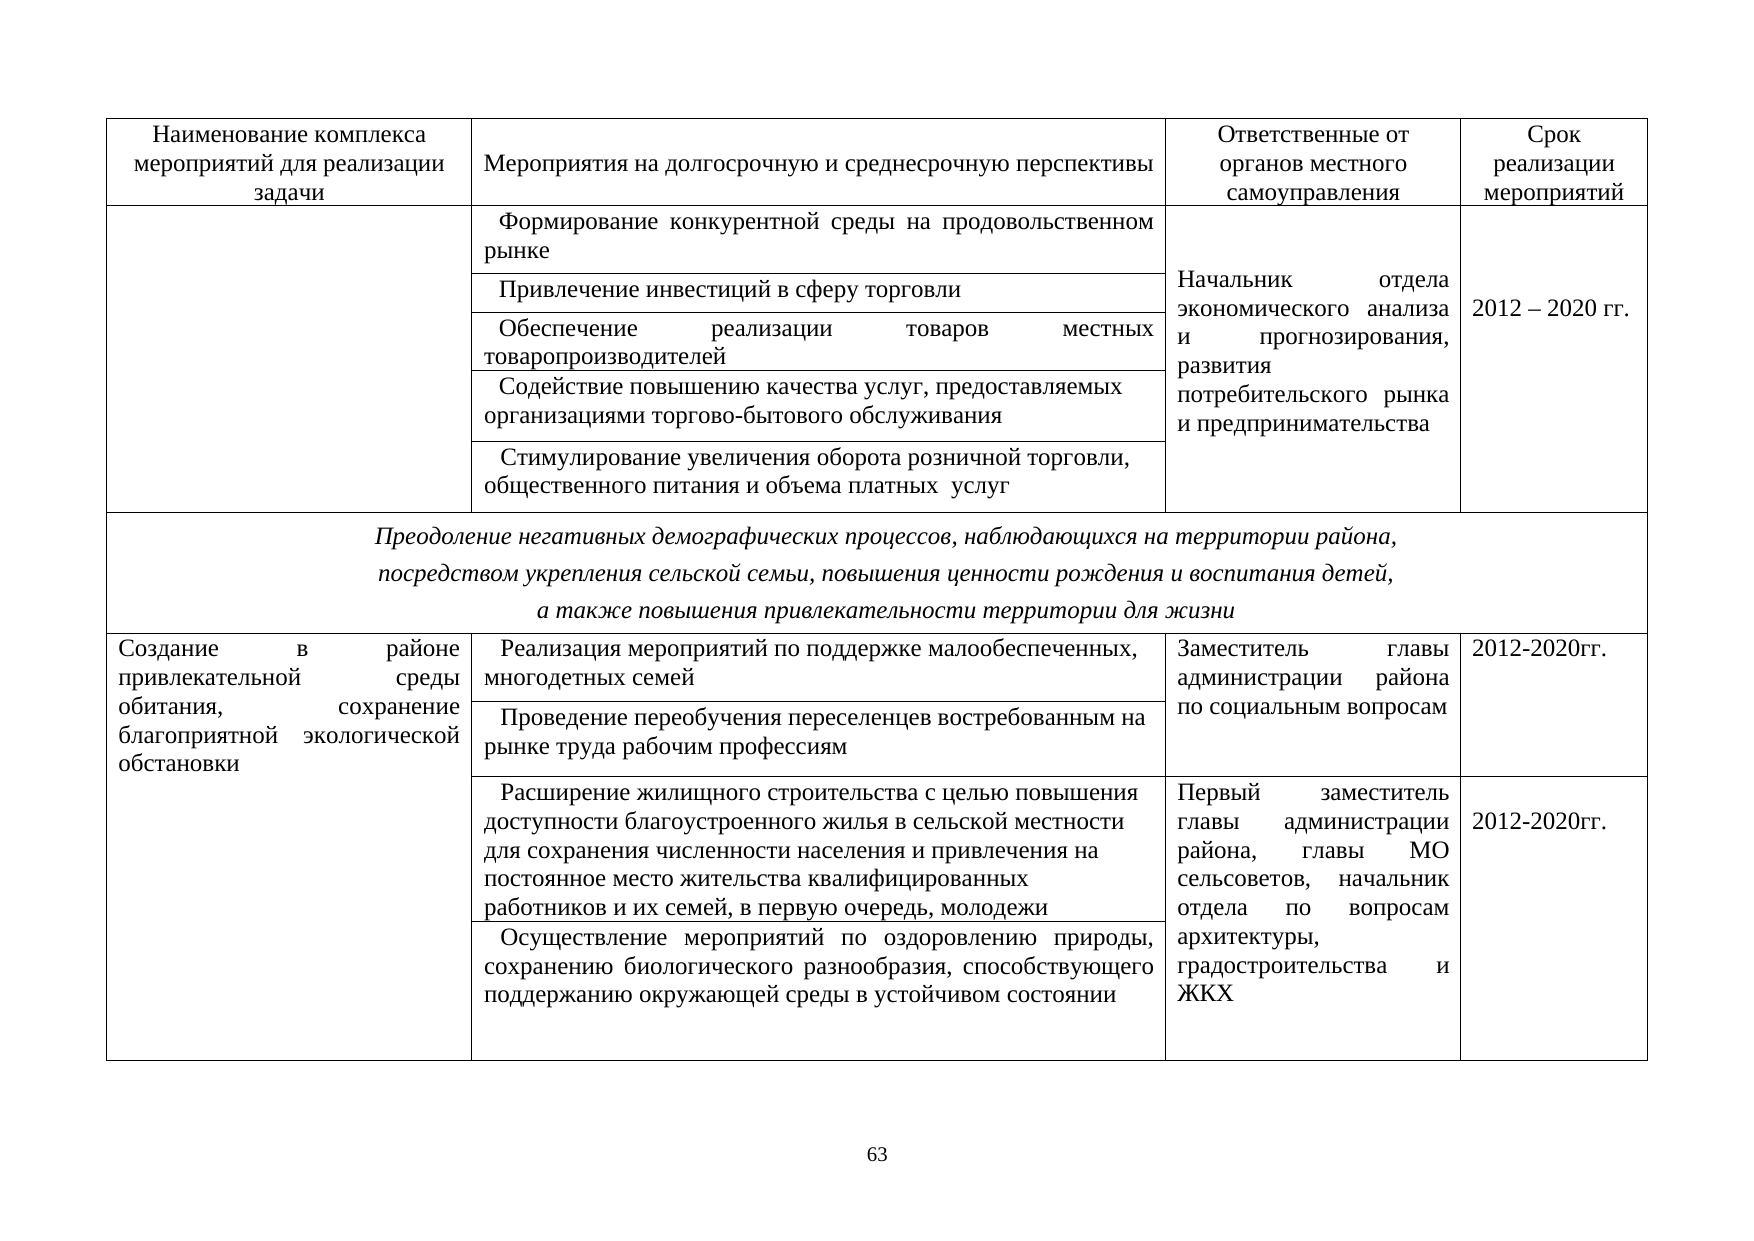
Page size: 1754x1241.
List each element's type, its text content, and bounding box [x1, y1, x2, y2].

table_cell 2012-2020гг. [1461, 634, 1647, 776]
table_cell Стимулирование увеличения оборота розничной торговли, общественного питания и объема платных услуг [472, 442, 1165, 512]
table_header Ответственные от органов местного самоуправления [1166, 119, 1460, 205]
table_cell Первый заместитель главы администрации района, главы МО сельсоветов, начальник отдела по вопросам архитектуры, градостроительства и ЖКХ Первый заместитель главы администрации района, главы МО сельсоветов, начальник отдела по вопросам архитектуры, градостроительства и ЖКХ [1166, 777, 1460, 1060]
table_cell Формирование конкурентной среды на продовольственном рынке [472, 206, 1165, 273]
table_header Наименование комплекса мероприятий для реализации задачи [107, 119, 471, 205]
table_cell Реализация мероприятий по поддержке малообеспеченных, многодетных семей [472, 634, 1165, 701]
table_cell Создание в районе привлекательной среды обитания, сохранение благоприятной экологической обстановки [107, 634, 471, 1060]
table_cell Содействие повышению качества услуг, предоставляемых организациями торгово-бытового обслуживания [472, 371, 1165, 441]
table_cell Привлечение инвестиций в сферу торговли [472, 274, 1165, 312]
table_header Срок реализации мероприятий [1461, 119, 1647, 205]
table_cell Обеспечение реализации товаров местных товаропроизводителей [472, 313, 1165, 370]
table_cell Преодоление негативных демографических процессов, наблюдающихся на территории района, посредством укрепления сельской семьи, повышения ценности рождения и воспитания детей, а также повышения привлекательности территории для жизни [107, 513, 1647, 632]
table_cell 2012-2020гг. 2012-2020гг. [1461, 777, 1647, 1060]
table_cell Осуществление мероприятий по оздоровлению природы, сохранению биологического разнообразия, способствующего поддержанию окружающей среды в устойчивом состоянии [472, 922, 1165, 1060]
table_cell Расширение жилищного строительства с целью повышения доступности благоустроенного жилья в сельской местности для сохранения численности населения и привлечения на постоянное место жительства квалифицированных работников и их семей, в первую очередь, молодежи [472, 777, 1165, 921]
table_cell Проведение переобучения переселенцев востребованным на рынке труда рабочим профессиям [472, 702, 1165, 776]
table_header Мероприятия на долгосрочную и среднесрочную перспективы [472, 119, 1165, 205]
table_cell Заместитель главы администрации района по социальным вопросам [1166, 634, 1460, 776]
